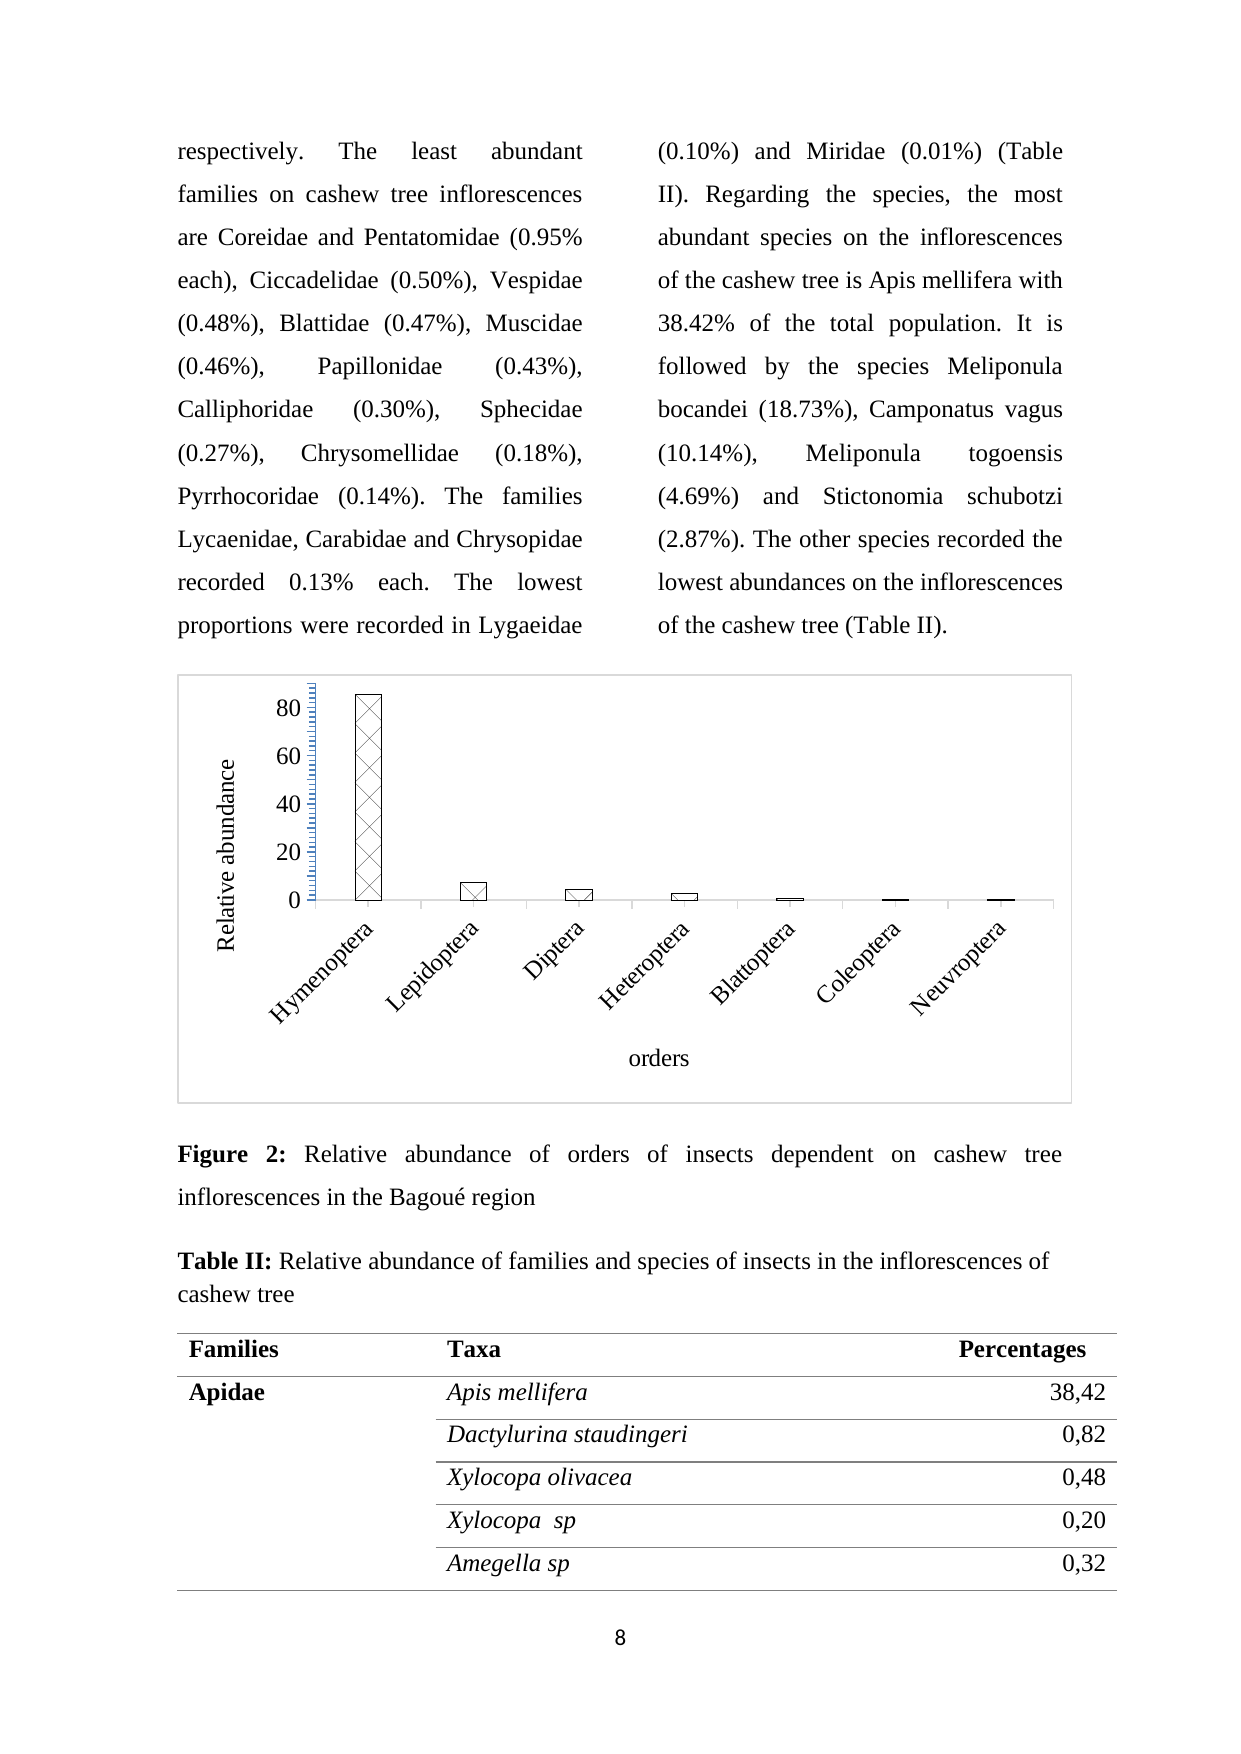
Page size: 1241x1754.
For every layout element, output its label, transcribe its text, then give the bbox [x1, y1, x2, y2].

table_header Taxa [436, 1334, 778, 1376]
table_cell 0,82 [779, 1420, 1117, 1461]
table_cell 0,48 [779, 1463, 1117, 1504]
table_header Percentages [779, 1334, 1117, 1376]
table_cell 0,20 [779, 1505, 1117, 1547]
text Table II: Relative abundance of families and species of insects in the inflorescences of cashew tree [177, 1246, 1063, 1307]
table_cell 38,42 [779, 1377, 1117, 1418]
table_cell Amegella sp [436, 1548, 778, 1590]
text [658, 136, 1063, 639]
table_cell 0,32 [779, 1548, 1117, 1590]
table_cell Apis mellifera [436, 1377, 778, 1418]
table_cell Xylocopa sp [436, 1505, 778, 1547]
table_cell Apidae [177, 1377, 436, 1590]
text Figure 2: Relative abundance of orders of insects dependent on cashew tree inflorescences in the Bagoué region [177, 1139, 1063, 1211]
table_cell Xylocopa olivacea [436, 1463, 778, 1504]
table_header Families [177, 1334, 436, 1376]
table_cell Dactylurina staudingeri [436, 1420, 778, 1461]
